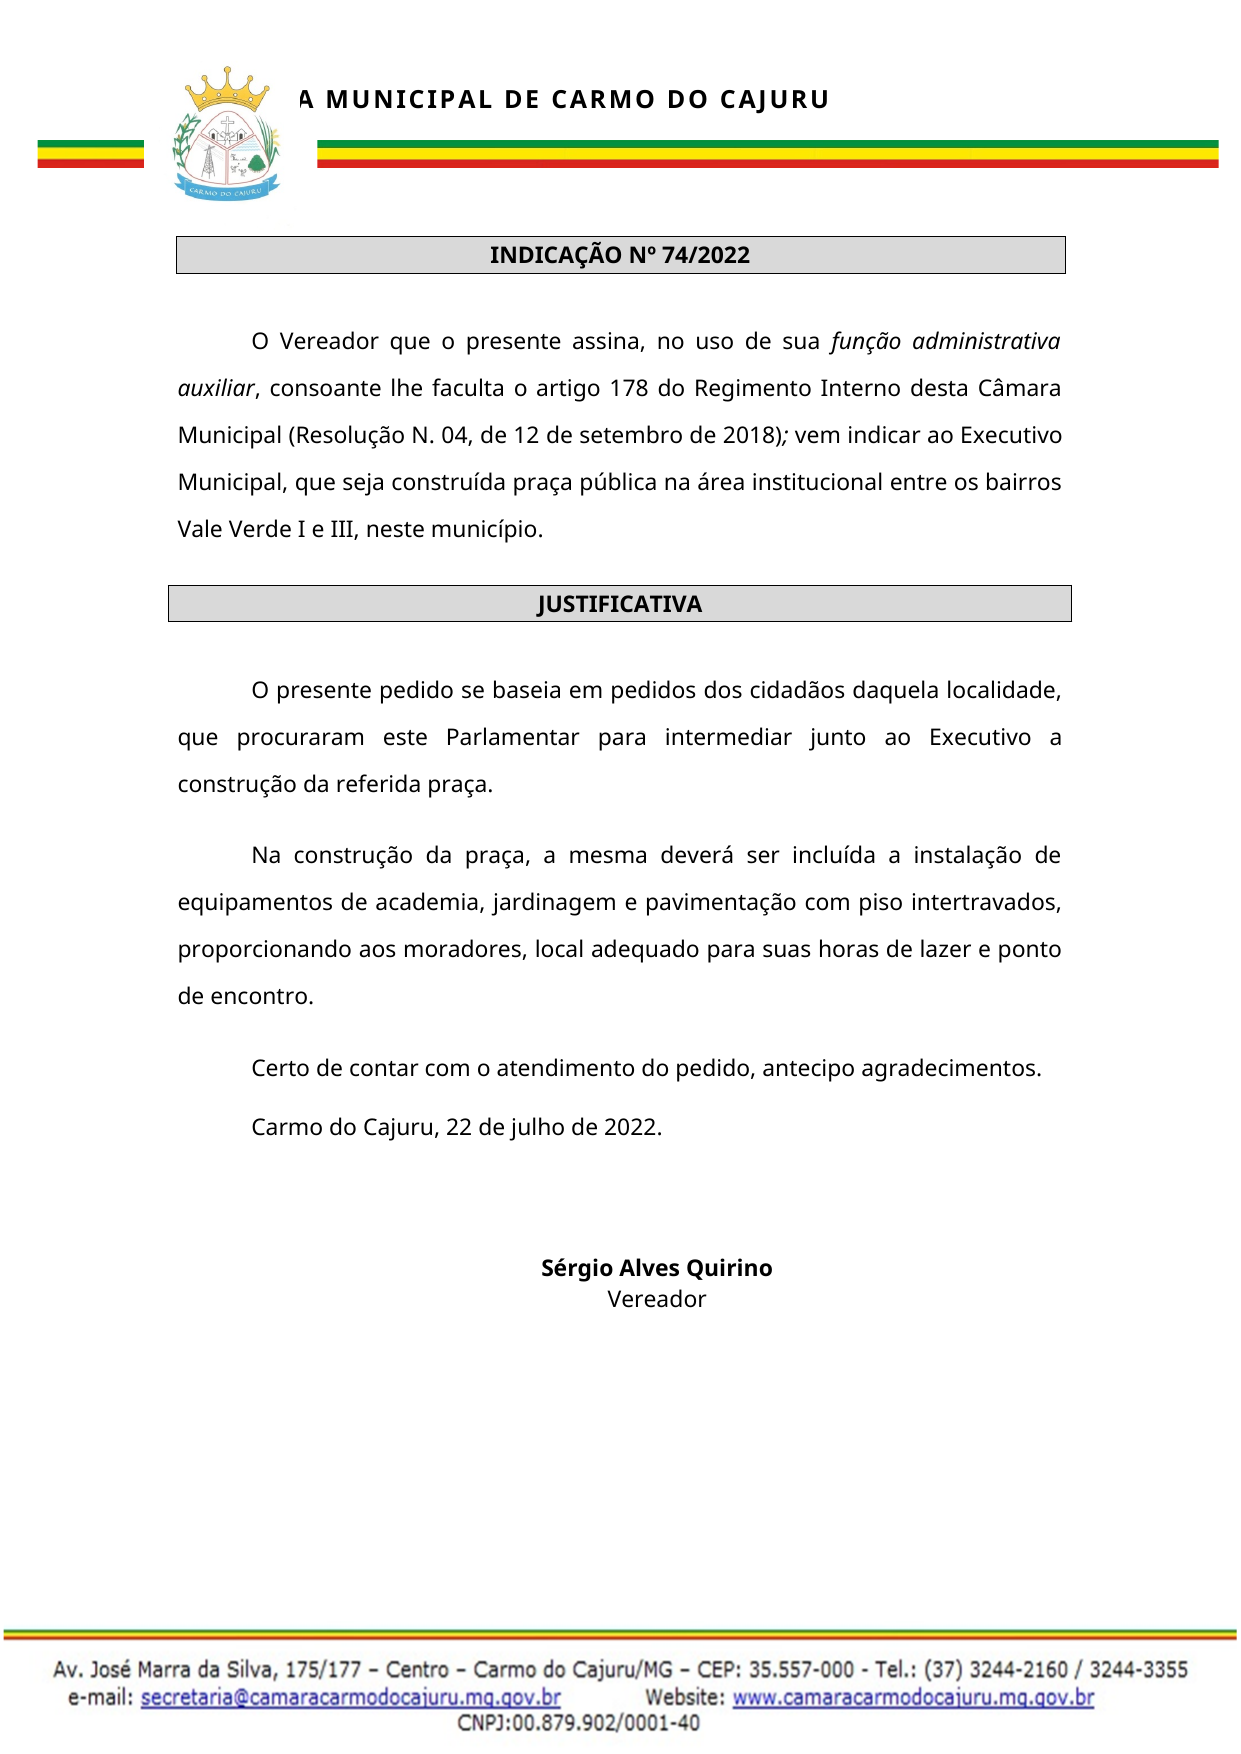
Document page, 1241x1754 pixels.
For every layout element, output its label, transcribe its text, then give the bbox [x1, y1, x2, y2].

text Vereador [177, 1283, 1063, 1314]
picture [37, 140, 144, 168]
text Carmo do Cajuru, 22 de julho de 2022. [177, 1111, 1063, 1142]
text Certo de contar com o atendimento do pedido, antecipo agradecimentos. [177, 1052, 1063, 1083]
text JUSTIFICATIVA [169, 586, 1071, 621]
text INDICAÇÃO Nº 74/2022 [177, 237, 1065, 273]
text O presente pedido se baseia em pedidos dos cidadãos daquela localidade, que procuraram este Parlamentar para intermediar junto ao Executivo a construção da referida praça. [177, 674, 1063, 799]
text Sérgio Alves Quirino [177, 1252, 1063, 1283]
picture [317, 140, 1219, 168]
text Na construção da praça, a mesma deverá ser incluída a instalação de equipamentos de academia, jardinagem e pavimentação com piso intertravados, proporcionando aos moradores, local adequado para suas horas de lazer e ponto de encontro. [177, 839, 1063, 1011]
text O Vereador que o presente assina, no uso de sua função administrativa auxiliar, consoante lhe faculta o artigo 178 do Regimento Interno desta Câmara Municipal (Resolução N. 04, de 12 de setembro de 2018); vem indicar ao Executivo Municipal, que seja construída praça pública na área institucional entre os bairros Vale Verde I e III, neste município. [177, 325, 1063, 544]
picture [157, 43, 300, 230]
picture [3, 1621, 1237, 1754]
